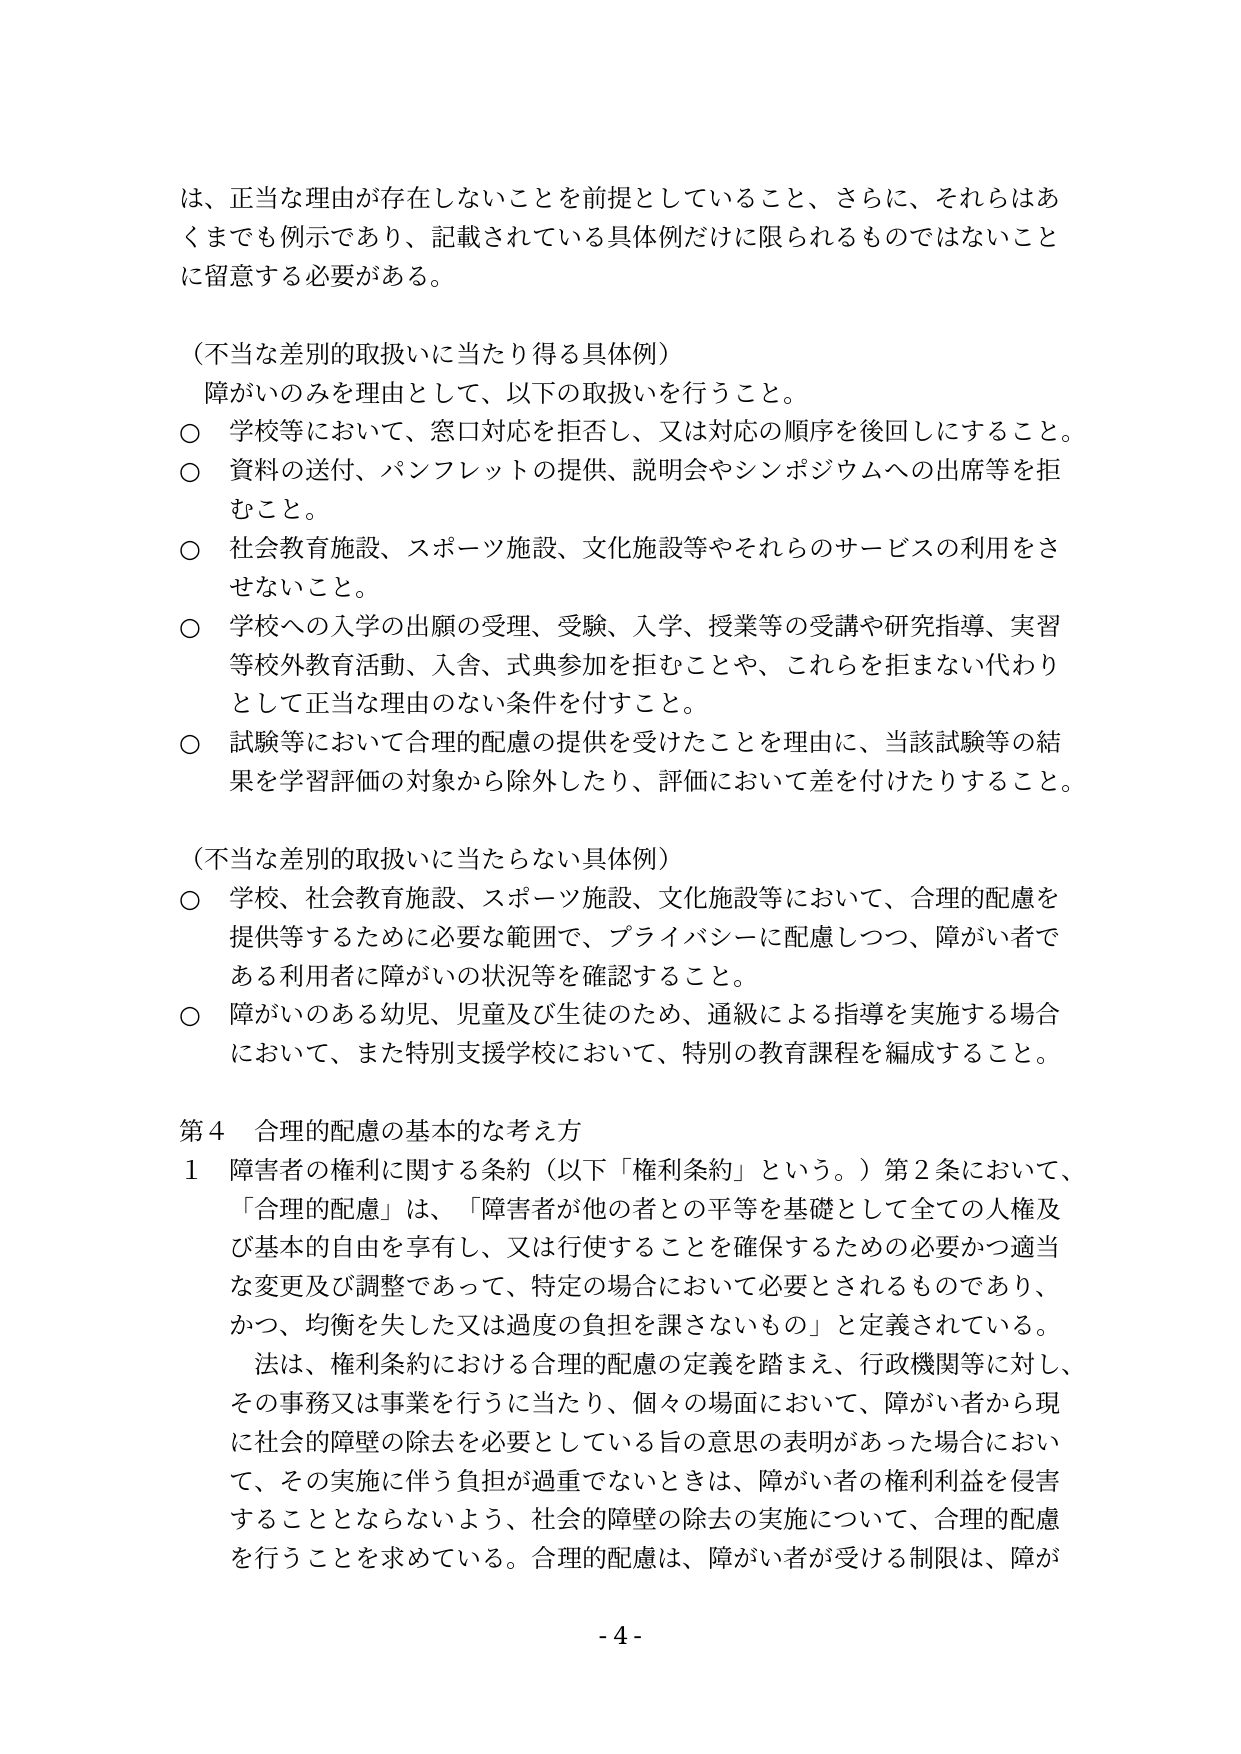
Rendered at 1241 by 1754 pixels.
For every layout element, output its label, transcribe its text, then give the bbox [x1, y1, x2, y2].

text ○ 学校、社会教育施設、スポーツ施設、文化施設等において、合理的配慮を提供等するために必要な範囲で、プライバシーに配慮しつつ、障がい者である利用者に障がいの状況等を確認すること。 [179, 877, 1061, 993]
text ○ 資料の送付、パンフレットの提供、説明会やシンポジウムへの出席等を拒むこと。 [179, 449, 1061, 527]
text 障がいのみを理由として、以下の取扱いを行うこと。 [179, 372, 1061, 411]
text ○ 社会教育施設、スポーツ施設、文化施設等やそれらのサービスの利用をさせないこと。 [179, 527, 1061, 605]
text １ 障害者の権利に関する条約（以下「権利条約」という。）第２条において、「合理的配慮」は、「障害者が他の者との平等を基礎として全ての人権及び基本的自由を享有し、又は行使することを確保するための必要かつ適当な変更及び調整であって、特定の場合において必要とされるものであり、かつ、均衡を失した又は過度の負担を課さないもの」と定義されている。 [179, 1149, 1061, 1343]
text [204, 1343, 1061, 1576]
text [179, 178, 1061, 294]
text ○ 試験等において合理的配慮の提供を受けたことを理由に、当該試験等の結果を学習評価の対象から除外したり、評価において差を付けたりすること。 [179, 722, 1061, 799]
text ○ 障がいのある幼児、児童及び生徒のため、通級による指導を実施する場合において、また特別支援学校において、特別の教育課程を編成すること。 [179, 993, 1061, 1071]
text ○ 学校等において、窓口対応を拒否し、又は対応の順序を後回しにすること。 [179, 411, 1061, 449]
text 第４ 合理的配慮の基本的な考え方 [179, 1110, 1061, 1149]
text ○ 学校への入学の出願の受理、受験、入学、授業等の受講や研究指導、実習等校外教育活動、入舎、式典参加を拒むことや、これらを拒まない代わりとして正当な理由のない条件を付すこと。 [179, 605, 1061, 722]
text （不当な差別的取扱いに当たり得る具体例） [179, 333, 1061, 372]
text （不当な差別的取扱いに当たらない具体例） [179, 838, 1061, 877]
